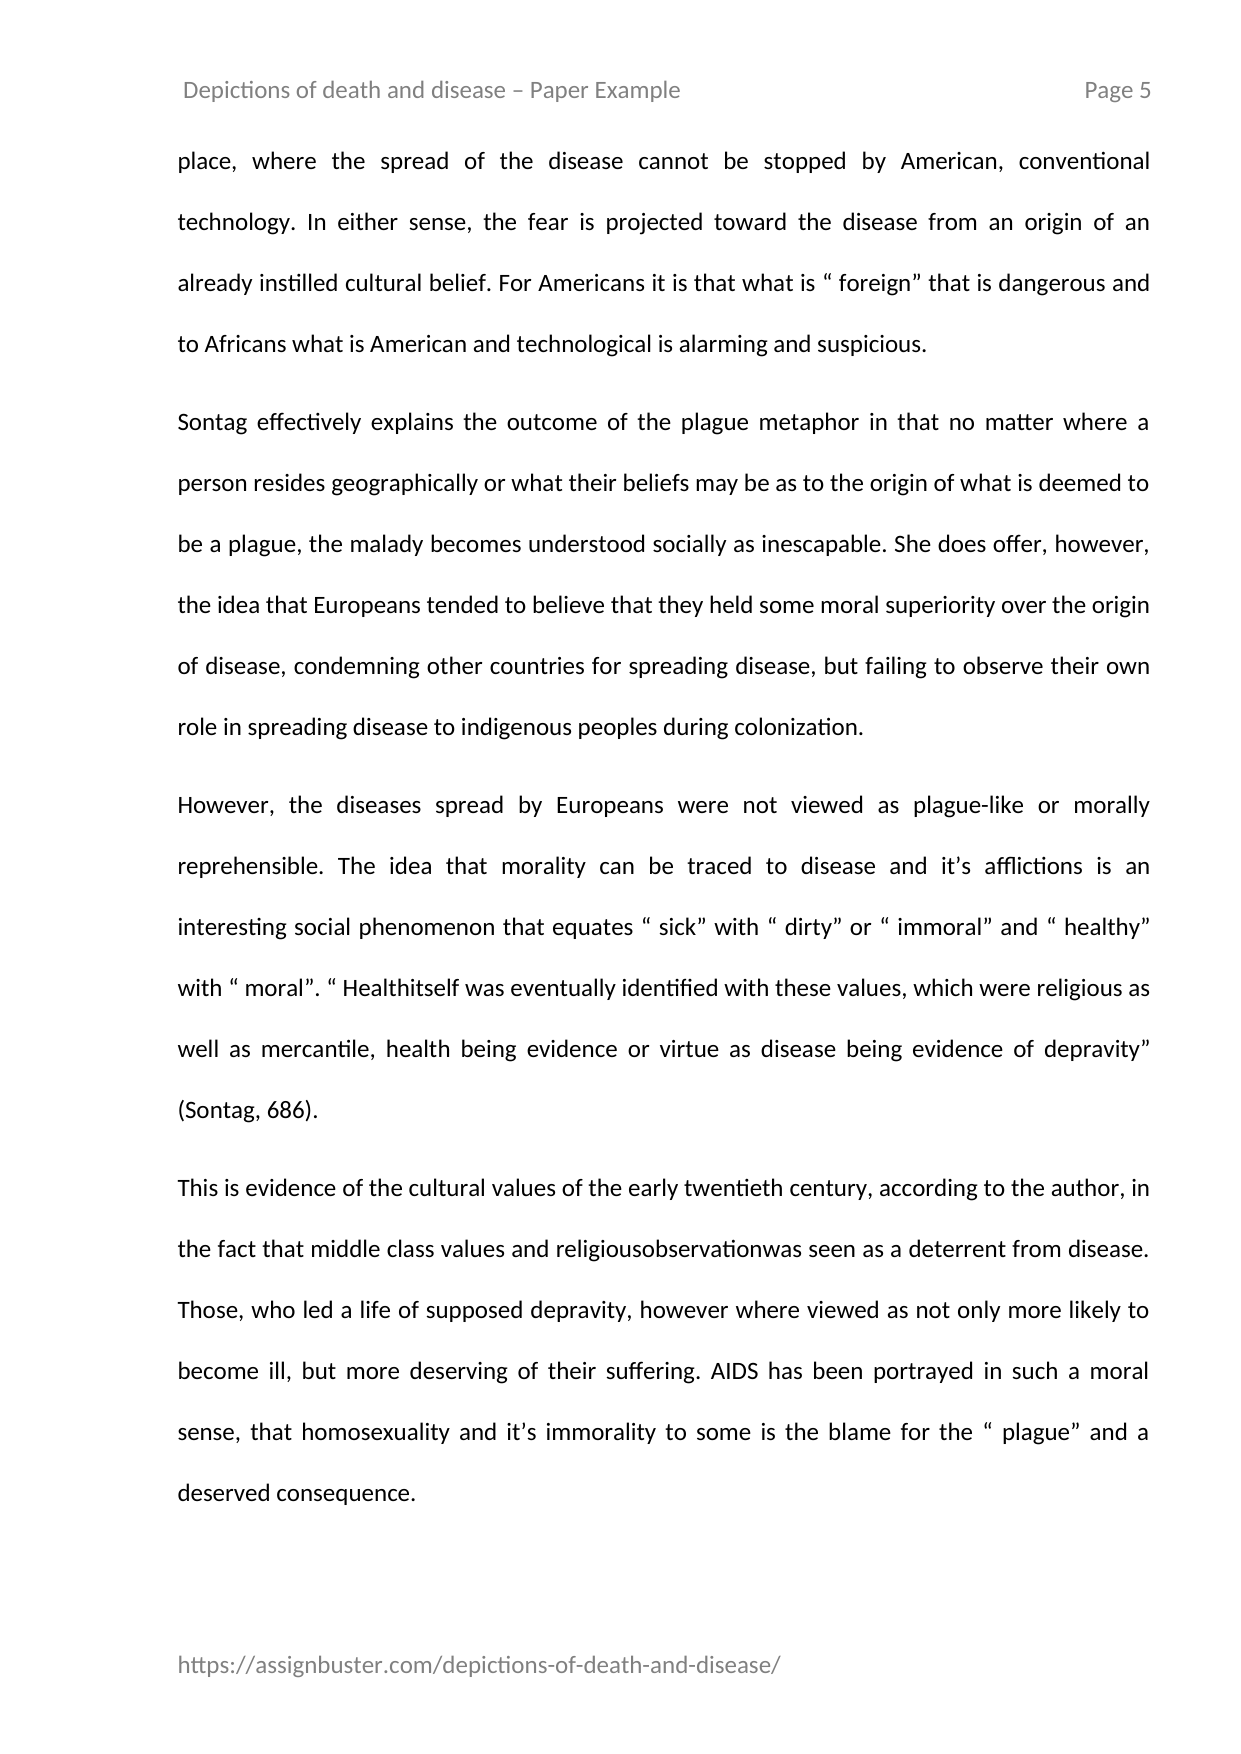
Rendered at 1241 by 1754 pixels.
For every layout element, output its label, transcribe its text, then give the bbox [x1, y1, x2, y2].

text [177, 145, 1152, 359]
text Sontag effectively explains the outcome of the plague metaphor in that no matter where a person resides geographically or what their beliefs may be as to the origin of what is deemed to be a plague, the malady becomes understood socially as inescapable. She does offer, however, the idea that Europeans tended to believe that they held some moral superiority over the origin of disease, condemning other countries for spreading disease, but failing to observe their own role in spreading disease to indigenous peoples during colonization. [177, 406, 1152, 742]
text This is evidence of the cultural values of the early twentieth century, according to the author, in the fact that middle class values and religiousobservationwas seen as a deterrent from disease. Those, who led a life of supposed depravity, however where viewed as not only more likely to become ill, but more deserving of their suffering. AIDS has been portrayed in such a moral sense, that homosexuality and it’s immorality to some is the blame for the “ plague” and a deserved consequence. [177, 1172, 1152, 1507]
text However, the diseases spread by Europeans were not viewed as plague-like or morally reprehensible. The idea that morality can be traced to disease and it’s afflictions is an interesting social phenomenon that equates “ sick” with “ dirty” or “ immoral” and “ healthy” with “ moral”. “ Healthitself was eventually identified with these values, which were religious as well as mercantile, health being evidence or virtue as disease being evidence of depravity” (Sontag, 686). [177, 789, 1152, 1124]
